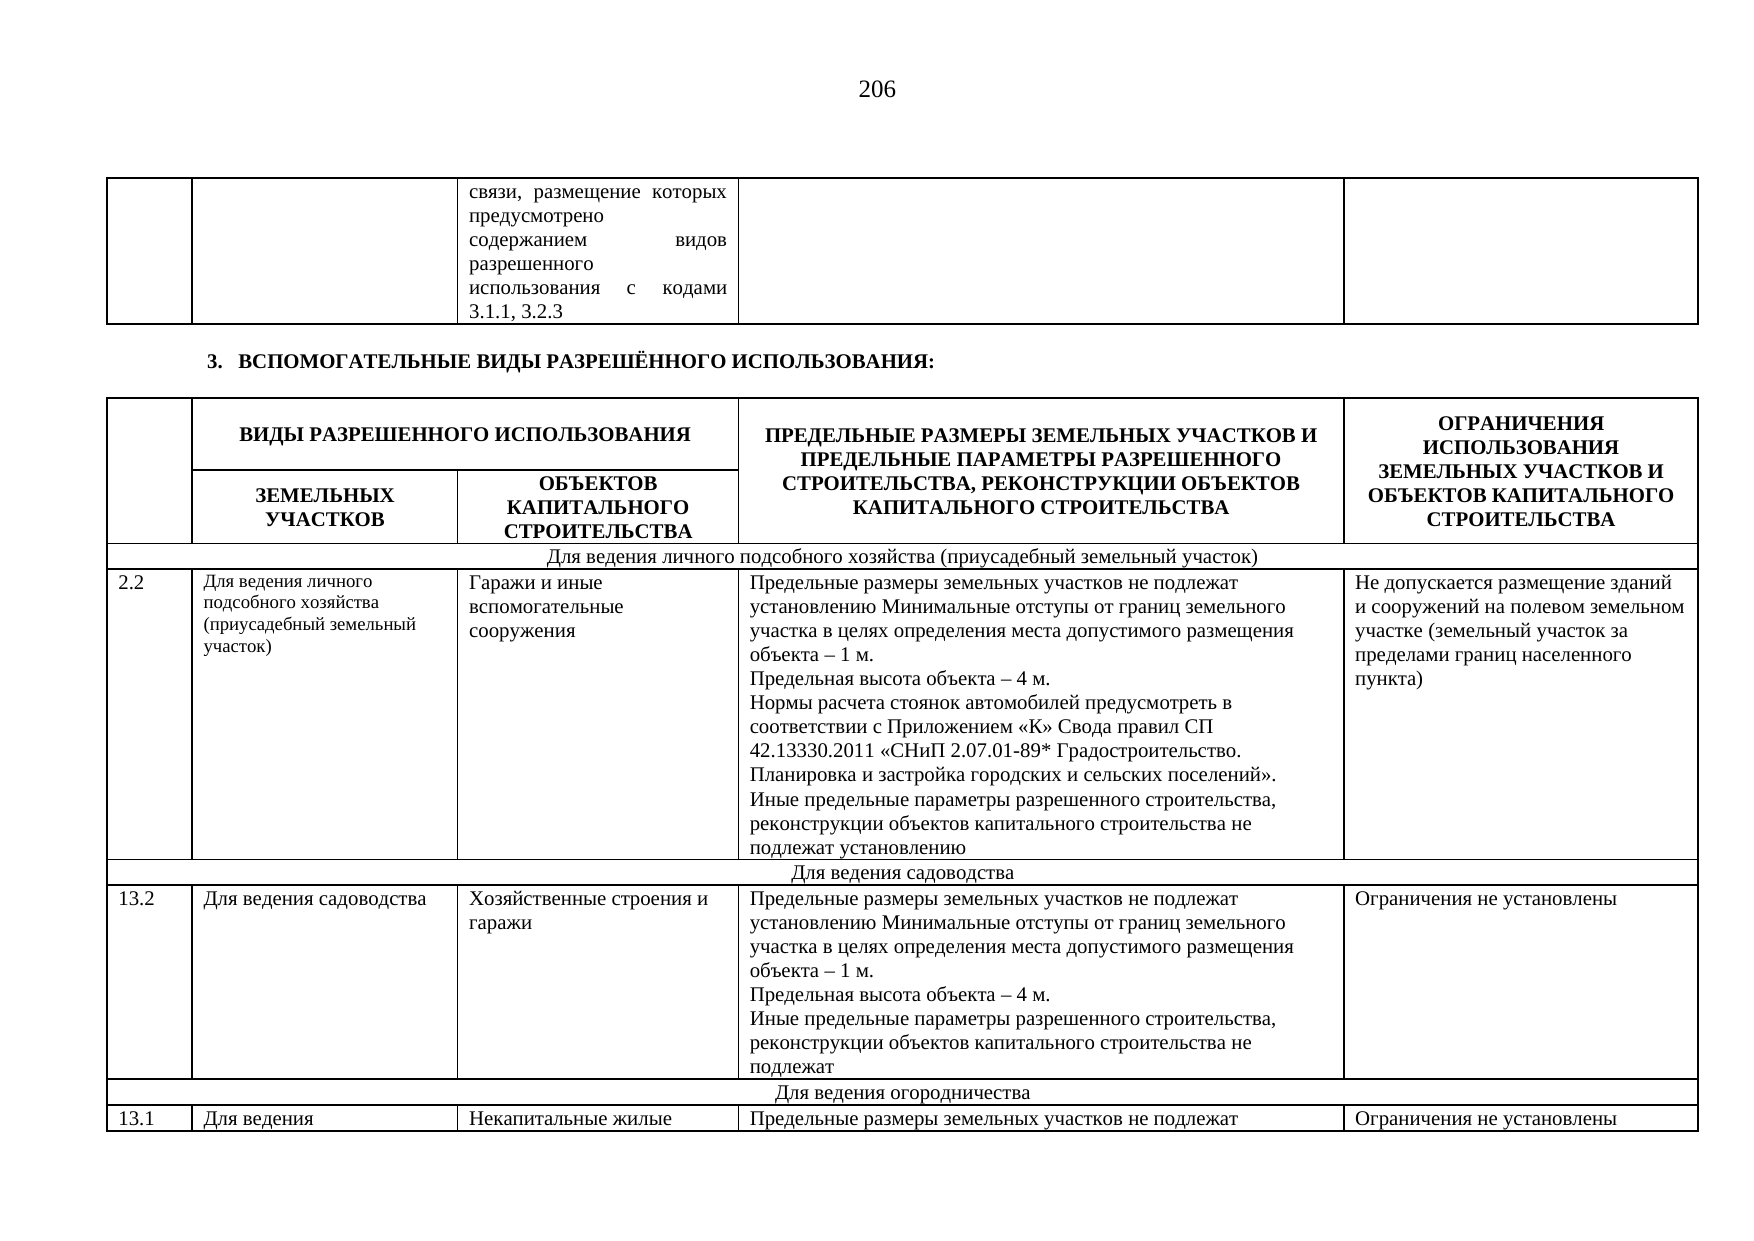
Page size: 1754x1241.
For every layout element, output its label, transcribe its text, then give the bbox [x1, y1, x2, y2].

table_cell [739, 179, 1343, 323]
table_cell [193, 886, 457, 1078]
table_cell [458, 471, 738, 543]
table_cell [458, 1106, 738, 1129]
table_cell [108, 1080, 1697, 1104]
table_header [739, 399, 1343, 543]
text 3. ВСПОМОГАТЕЛЬНЫЕ ВИДЫ РАЗРЕШЁННОГО ИСПОЛЬЗОВАНИЯ: [118, 349, 1636, 373]
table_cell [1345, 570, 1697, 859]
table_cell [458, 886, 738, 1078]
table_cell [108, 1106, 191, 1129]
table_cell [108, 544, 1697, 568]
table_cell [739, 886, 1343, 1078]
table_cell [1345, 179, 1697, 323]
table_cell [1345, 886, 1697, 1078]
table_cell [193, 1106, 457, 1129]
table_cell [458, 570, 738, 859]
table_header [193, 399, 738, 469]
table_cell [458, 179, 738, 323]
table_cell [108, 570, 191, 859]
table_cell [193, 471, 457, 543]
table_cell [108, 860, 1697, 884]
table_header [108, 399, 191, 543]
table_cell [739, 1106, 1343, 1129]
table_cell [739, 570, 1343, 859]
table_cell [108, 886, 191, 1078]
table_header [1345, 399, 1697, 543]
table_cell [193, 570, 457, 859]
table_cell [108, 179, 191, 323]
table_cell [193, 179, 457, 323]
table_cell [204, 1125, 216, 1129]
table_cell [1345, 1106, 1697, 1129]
